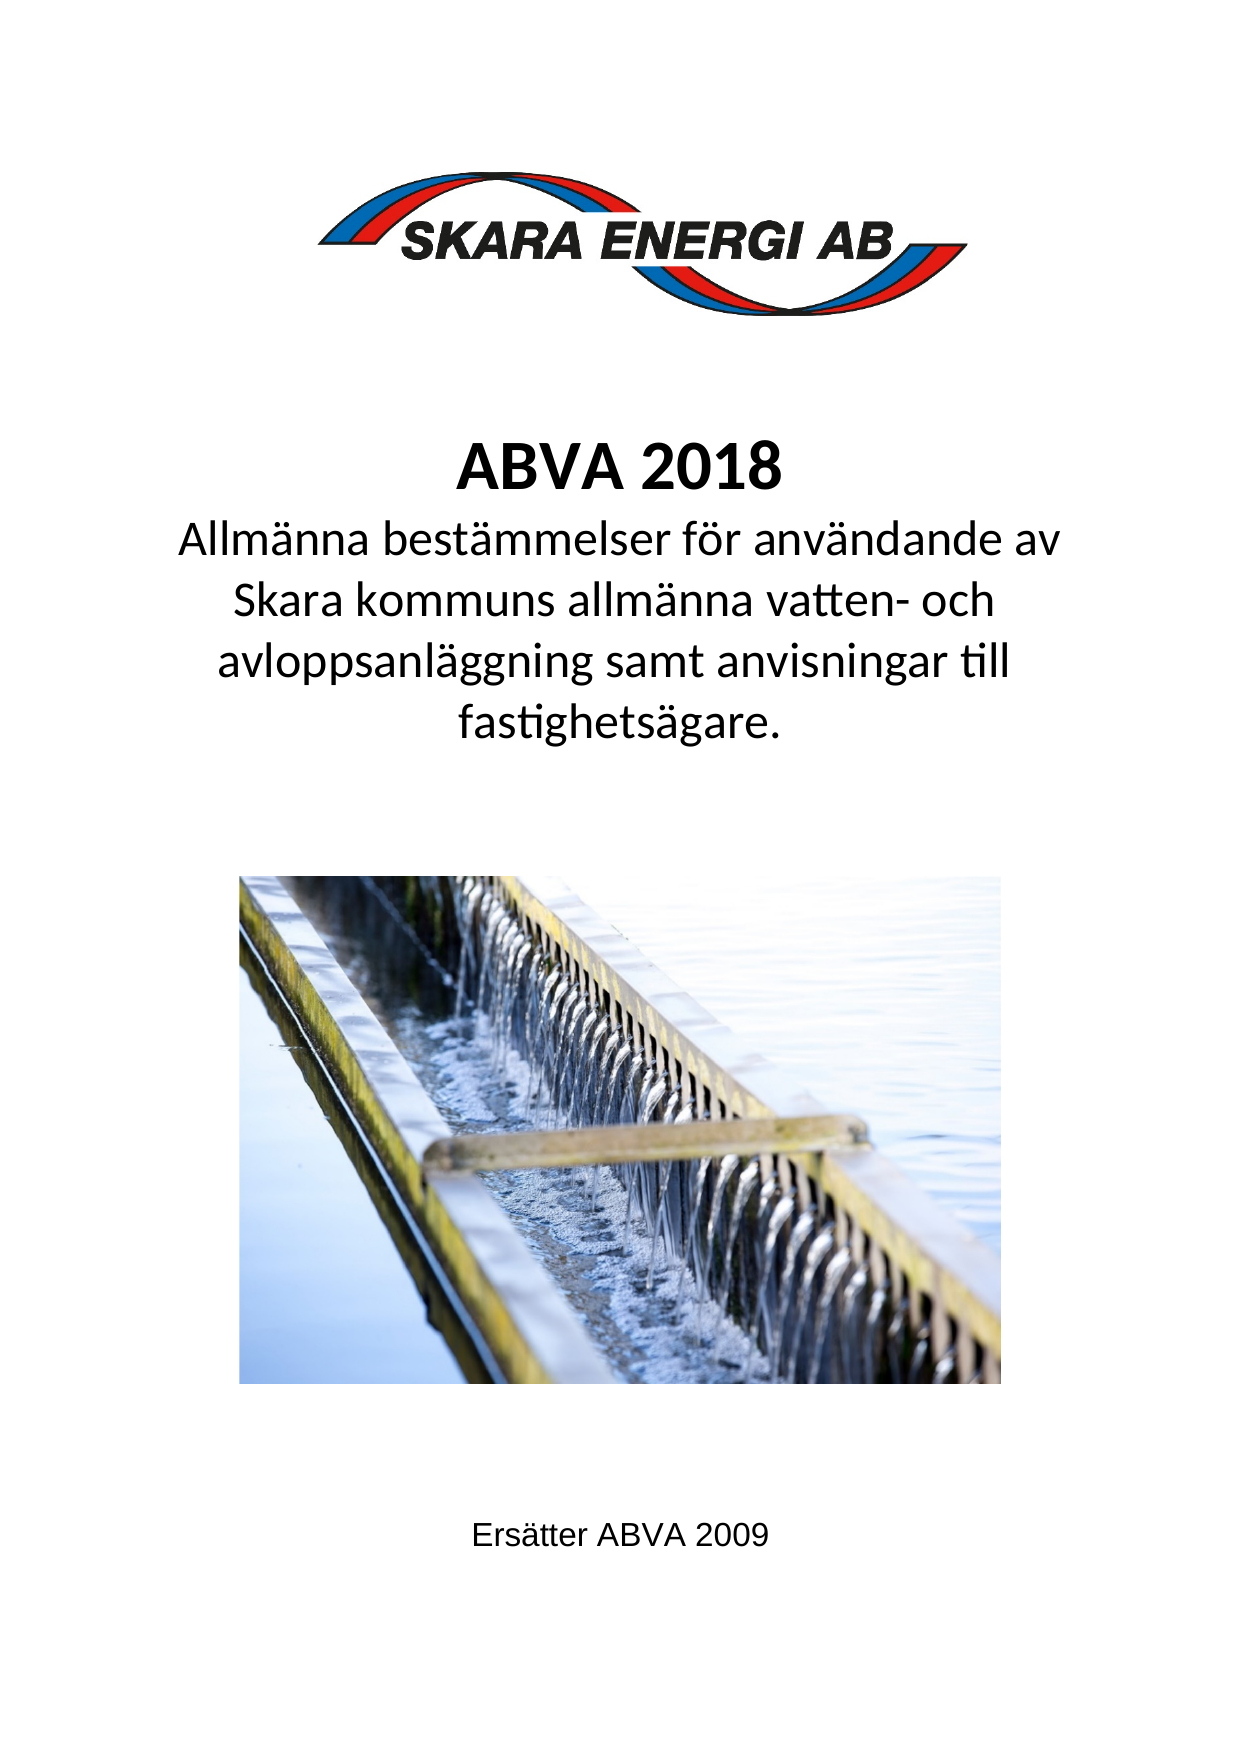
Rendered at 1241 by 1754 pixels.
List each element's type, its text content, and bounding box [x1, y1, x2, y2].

text ABVA 2018 [148, 339, 1092, 507]
picture [317, 172, 968, 316]
text Allmänna bestämmelser för användande av Skara kommuns allmänna vatten- och avloppsanläggning samt anvisningar till fastighetsägare. [148, 507, 1092, 823]
text Ersätter ABVA 2009 [148, 1515, 1092, 1553]
picture [239, 876, 1001, 1384]
